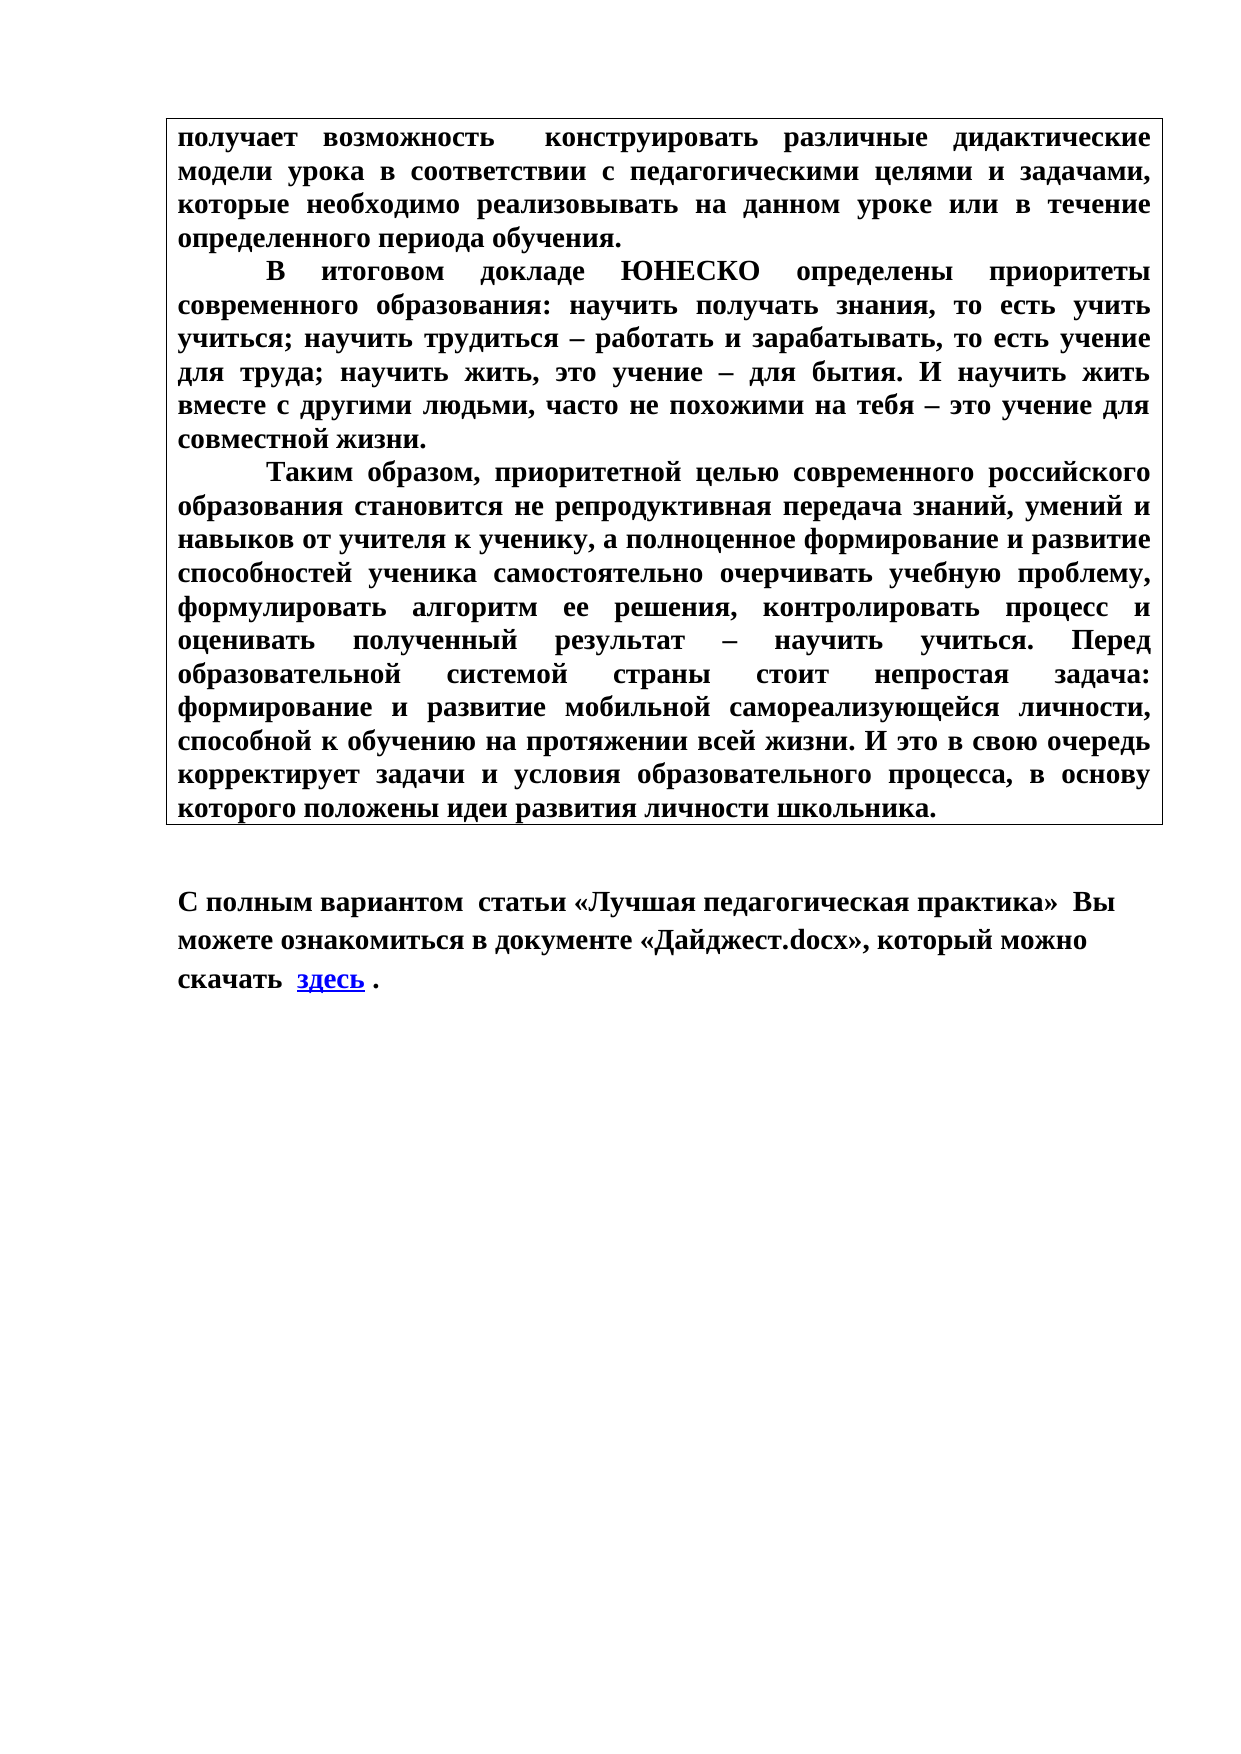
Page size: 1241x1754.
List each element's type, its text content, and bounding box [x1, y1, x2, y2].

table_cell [167, 119, 1162, 823]
text С полным вариантом статьи «Лучшая педагогическая практика» Вы можете ознакомиться в документе «Дайджест.docx», который можно скачать здесь . [177, 884, 1152, 994]
